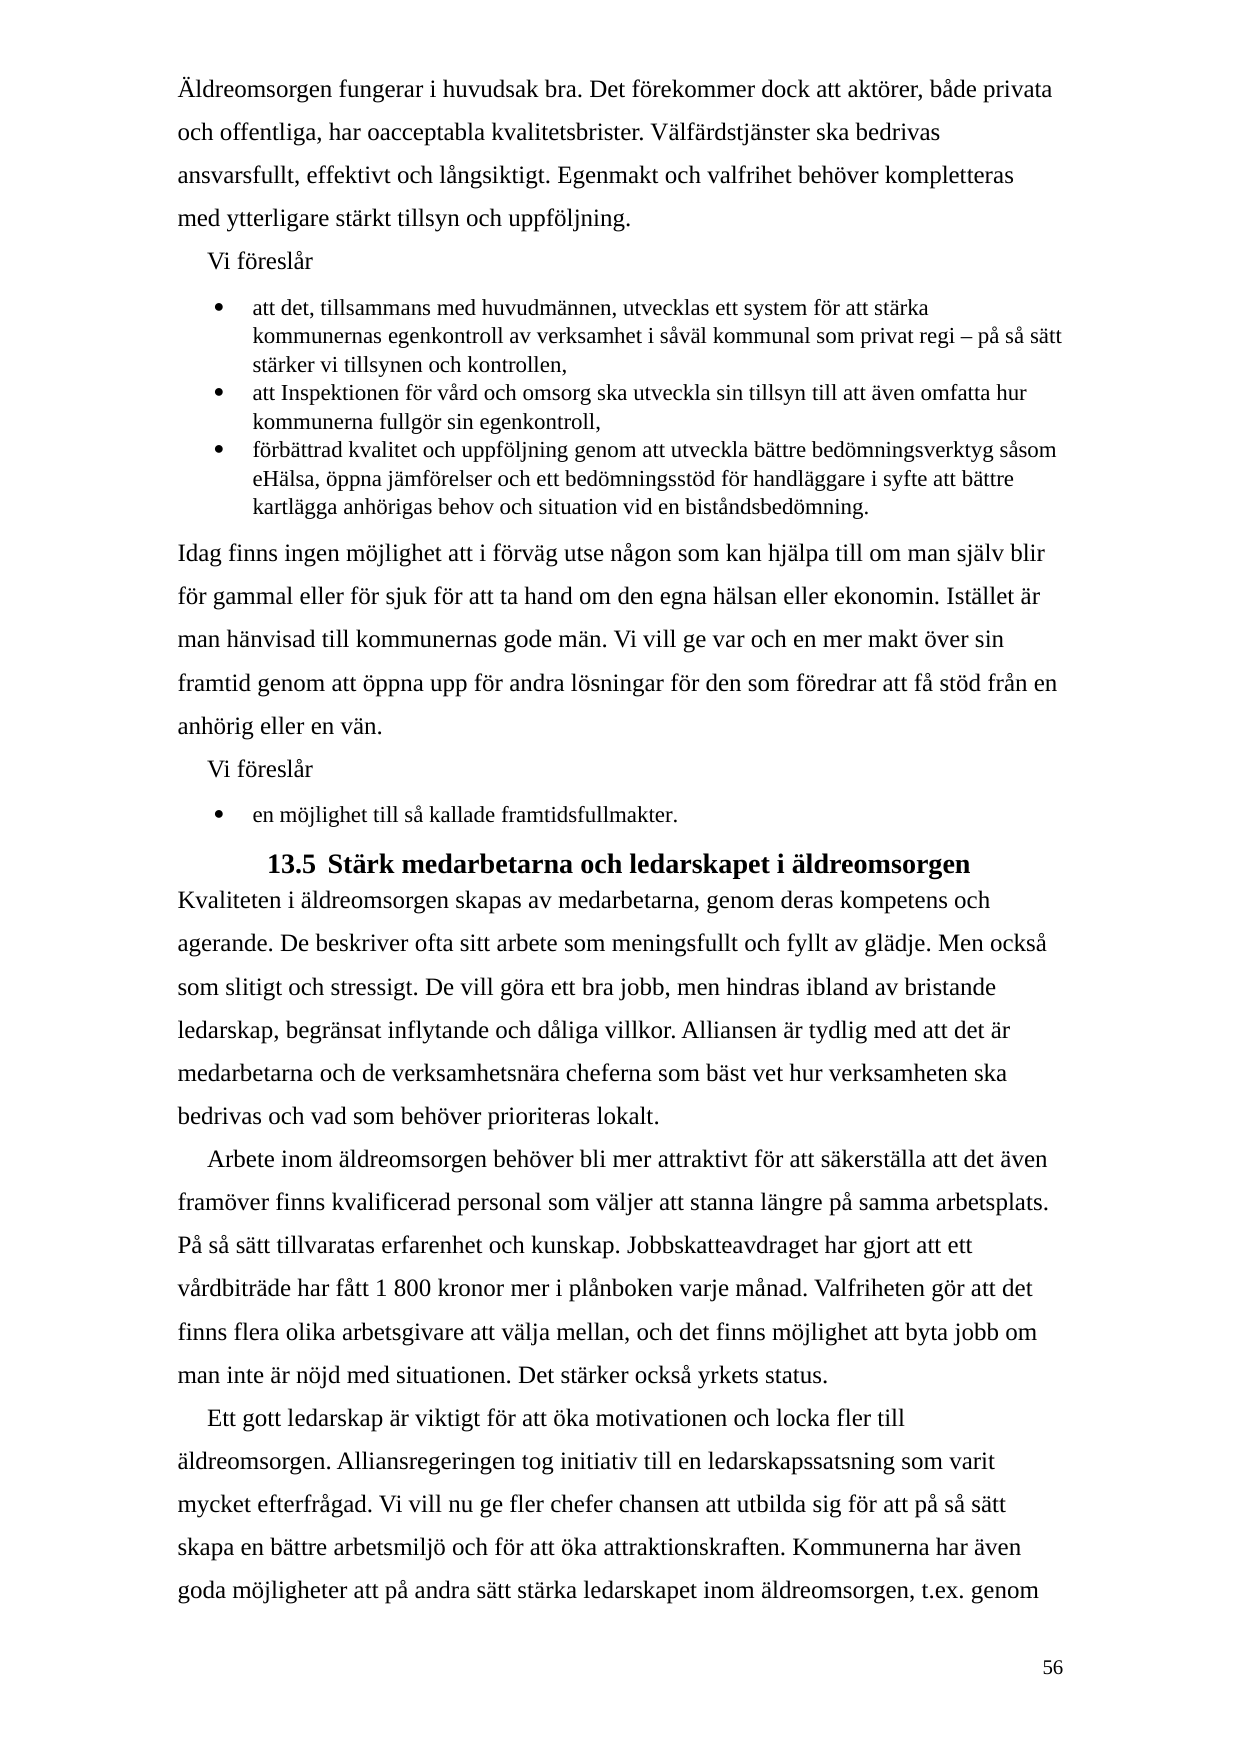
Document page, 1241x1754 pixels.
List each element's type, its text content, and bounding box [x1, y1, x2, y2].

list förbättrad kvalitet och uppföljning genom att utveckla bättre bedömningsverktyg såsom eHälsa, öppna jämförelser och ett bedömningsstöd för handläggare i syfte att bättre kartlägga anhörigas behov och situation vid en biståndsbedömning. [215, 436, 1063, 519]
list att Inspektionen för vård och omsorg ska utveckla sin tillsyn till att även omfatta hur kommunerna fullgör sin egenkontroll, [215, 379, 1063, 434]
subtitle Stärk medarbetarna och ledarskapet i äldreomsorgen [237, 847, 1063, 879]
text Vi föreslår [177, 246, 1063, 275]
text Idag finns ingen möjlighet att i förväg utse någon som kan hjälpa till om man själv blir för gammal eller för sjuk för att ta hand om den egna hälsan eller ekonomin. Istället är man hänvisad till kommunernas gode män. Vi vill ge var och en mer makt över sin framtid genom att öppna upp för andra lösningar för den som föredrar att få stöd från en anhörig eller en vän. [177, 538, 1063, 739]
text Kvaliteten i äldreomsorgen skapas av medarbetarna, genom deras kompetens och agerande. De beskriver ofta sitt arbete som meningsfullt och fyllt av glädje. Men också som slitigt och stressigt. De vill göra ett bra jobb, men hindras ibland av bristande ledarskap, begränsat inflytande och dåliga villkor. Alliansen är tydlig med att det är medarbetarna och de verksamhetsnära cheferna som bäst vet hur verksamheten ska bedrivas och vad som behöver prioriteras lokalt. [177, 885, 1063, 1130]
text Arbete inom äldreomsorgen behöver bli mer attraktivt för att säkerställa att det även framöver finns kvalificerad personal som väljer att stanna längre på samma arbetsplats. På så sätt tillvaratas erfarenhet och kunskap. Jobbskatteavdraget har gjort att ett vårdbiträde har fått 1 800 kronor mer i plånboken varje månad. Valfriheten gör att det finns flera olika arbetsgivare att välja mellan, och det finns möjlighet att byta jobb om man inte är nöjd med situationen. Det stärker också yrkets status. [177, 1144, 1063, 1388]
list att det, tillsammans med huvudmännen, utvecklas ett system för att stärka kommunernas egenkontroll av verksamhet i såväl kommunal som privat regi – på så sätt stärker vi tillsynen och kontrollen, [215, 294, 1063, 377]
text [177, 1403, 1063, 1604]
text Vi föreslår [177, 754, 1063, 783]
list en möjlighet till så kallade framtidsfullmakter. [215, 802, 1063, 828]
text Äldreomsorgen fungerar i huvudsak bra. Det förekommer dock att aktörer, både privata och offentliga, har oacceptabla kvalitetsbrister. Välfärdstjänster ska bedrivas ansvarsfullt, effektivt och långsiktigt. Egenmakt och valfrihet behöver kompletteras med ytterligare stärkt tillsyn och uppföljning. [177, 74, 1063, 232]
